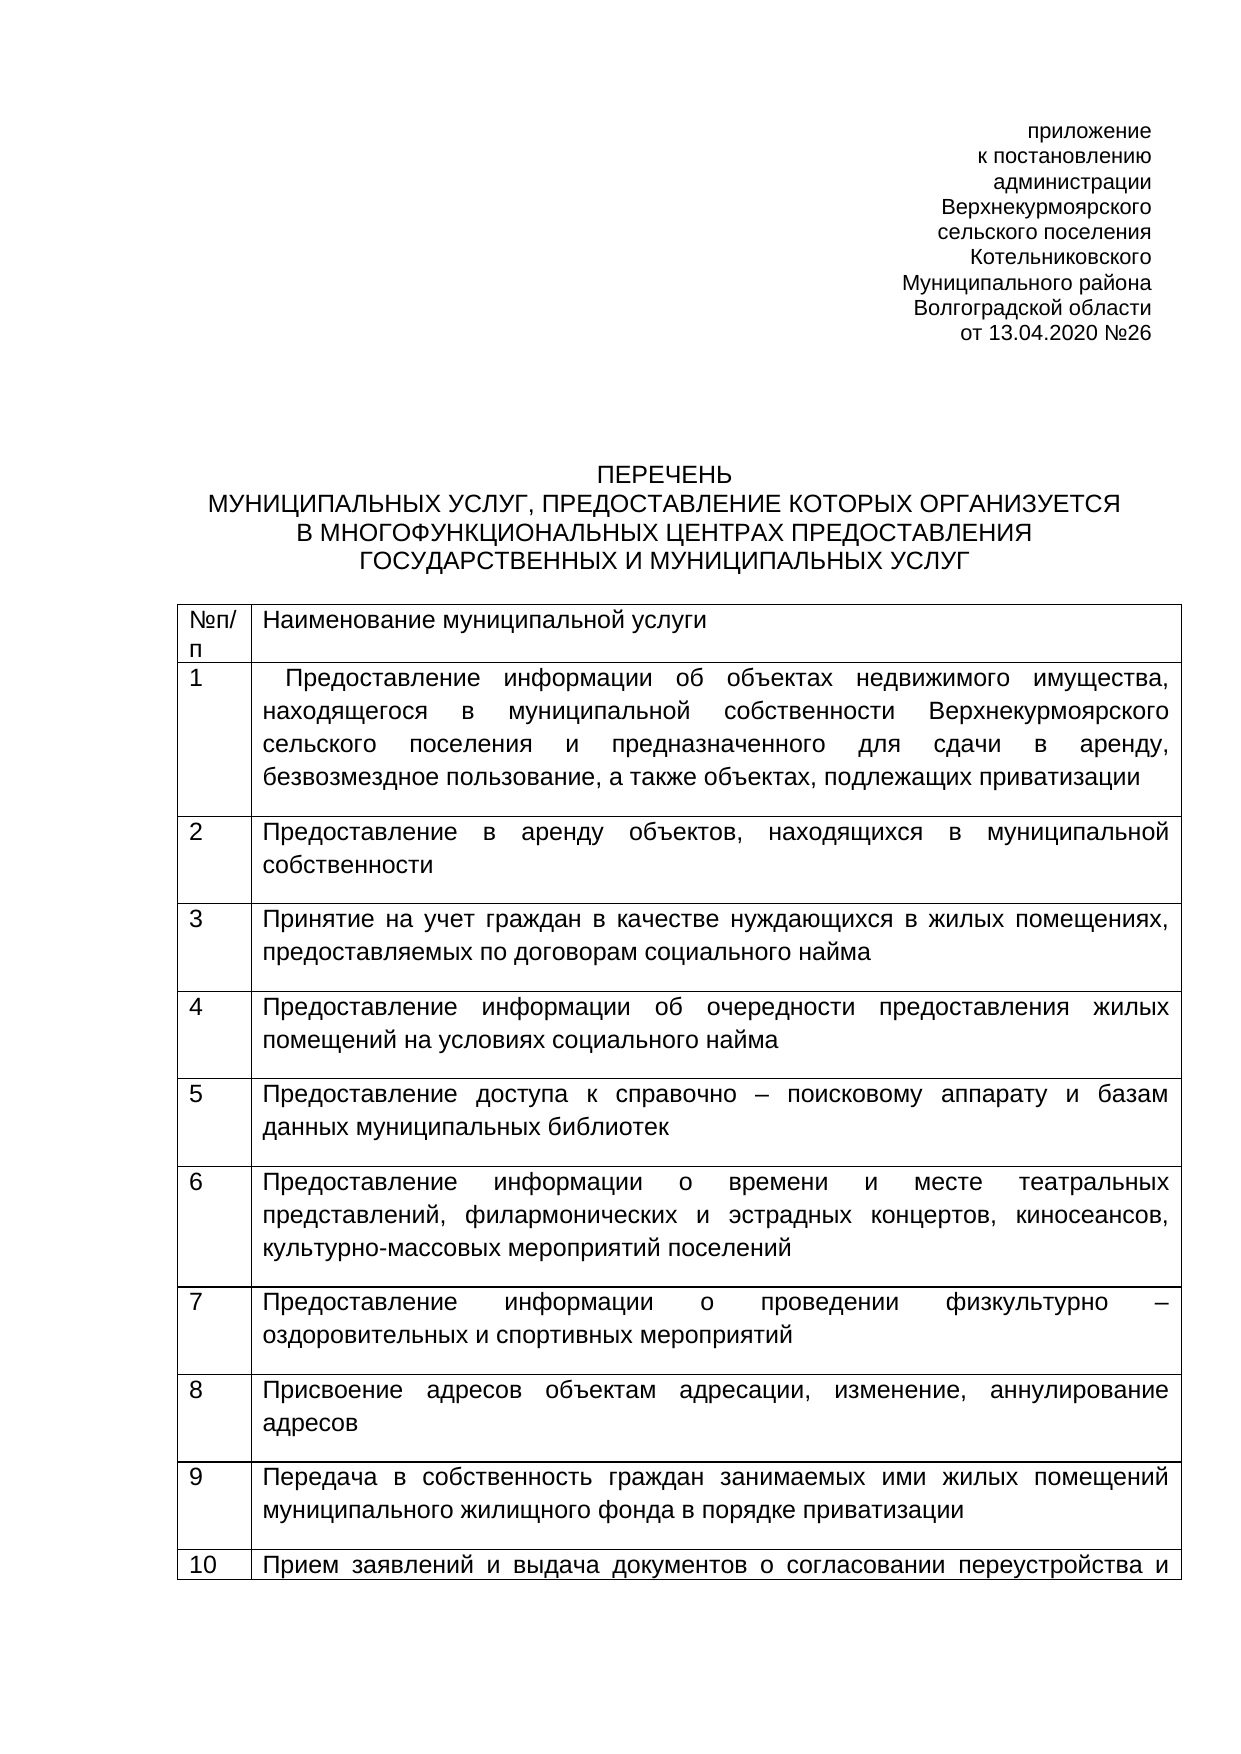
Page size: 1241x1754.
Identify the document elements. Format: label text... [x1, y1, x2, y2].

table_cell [252, 1550, 1181, 1579]
table_cell Предоставление в аренду объектов, находящихся в муниципальной собственности [252, 817, 1181, 903]
text Волгоградской области [177, 294, 1152, 320]
table_cell 10 [178, 1550, 251, 1579]
table_cell Присвоение адресов объектам адресации, изменение, аннулирование адресов [252, 1375, 1181, 1461]
text к постановлению [177, 143, 1152, 168]
table_cell Передача в собственность граждан занимаемых ими жилых помещений муниципального жилищного фонда в порядке приватизации [252, 1463, 1181, 1549]
table_header №п/п [178, 605, 251, 662]
table_cell 8 [178, 1375, 251, 1461]
text сельского поселения [177, 219, 1152, 244]
table_cell Принятие на учет граждан в качестве нуждающихся в жилых помещениях, предоставляемых по договорам социального найма [252, 904, 1181, 991]
table_cell 1 [178, 663, 251, 816]
table_cell Предоставление информации об очередности предоставления жилых помещений на условиях социального найма [252, 992, 1181, 1078]
text МУНИЦИПАЛЬНЫХ УСЛУГ, ПРЕДОСТАВЛЕНИЕ КОТОРЫХ ОРГАНИЗУЕТСЯ [177, 489, 1152, 517]
table_cell 9 [178, 1463, 251, 1549]
text В МНОГОФУНКЦИОНАЛЬНЫХ ЦЕНТРАХ ПРЕДОСТАВЛЕНИЯ ГОСУДАРСТВЕННЫХ И МУНИЦИПАЛЬНЫХ УСЛУГ [177, 517, 1152, 575]
text Котельниковского [177, 244, 1152, 269]
table_cell Предоставление доступа к справочно – поисковому аппарату и базам данных муниципальных библиотек [252, 1079, 1181, 1166]
table_header Наименование муниципальной услуги [252, 605, 1181, 662]
table_cell 3 [178, 904, 251, 991]
text Муниципального района [177, 269, 1152, 294]
text от 13.04.2020 №26 [177, 320, 1152, 345]
table_cell 5 [178, 1079, 251, 1166]
table_cell 4 [178, 992, 251, 1078]
table_cell 7 [178, 1288, 251, 1374]
text приложение [177, 118, 1152, 143]
table_cell 6 [178, 1167, 251, 1286]
text ПЕРЕЧЕНЬ [177, 460, 1152, 489]
text Верхнекурмоярского [177, 194, 1152, 219]
table_cell 2 [178, 817, 251, 903]
table_cell Предоставление информации об объектах недвижимого имущества, находящегося в муниципальной собственности Верхнекурмоярского сельского поселения и предназначенного для сдачи в аренду, безвозмездное пользование, а также объектах, подлежащих приватизации [252, 663, 1181, 816]
table_cell Предоставление информации о проведении физкультурно – оздоровительных и спортивных мероприятий [252, 1288, 1181, 1374]
table_cell Предоставление информации о времени и месте театральных представлений, филармонических и эстрадных концертов, киносеансов, культурно-массовых мероприятий поселений [252, 1167, 1181, 1286]
text администрации [177, 168, 1152, 194]
